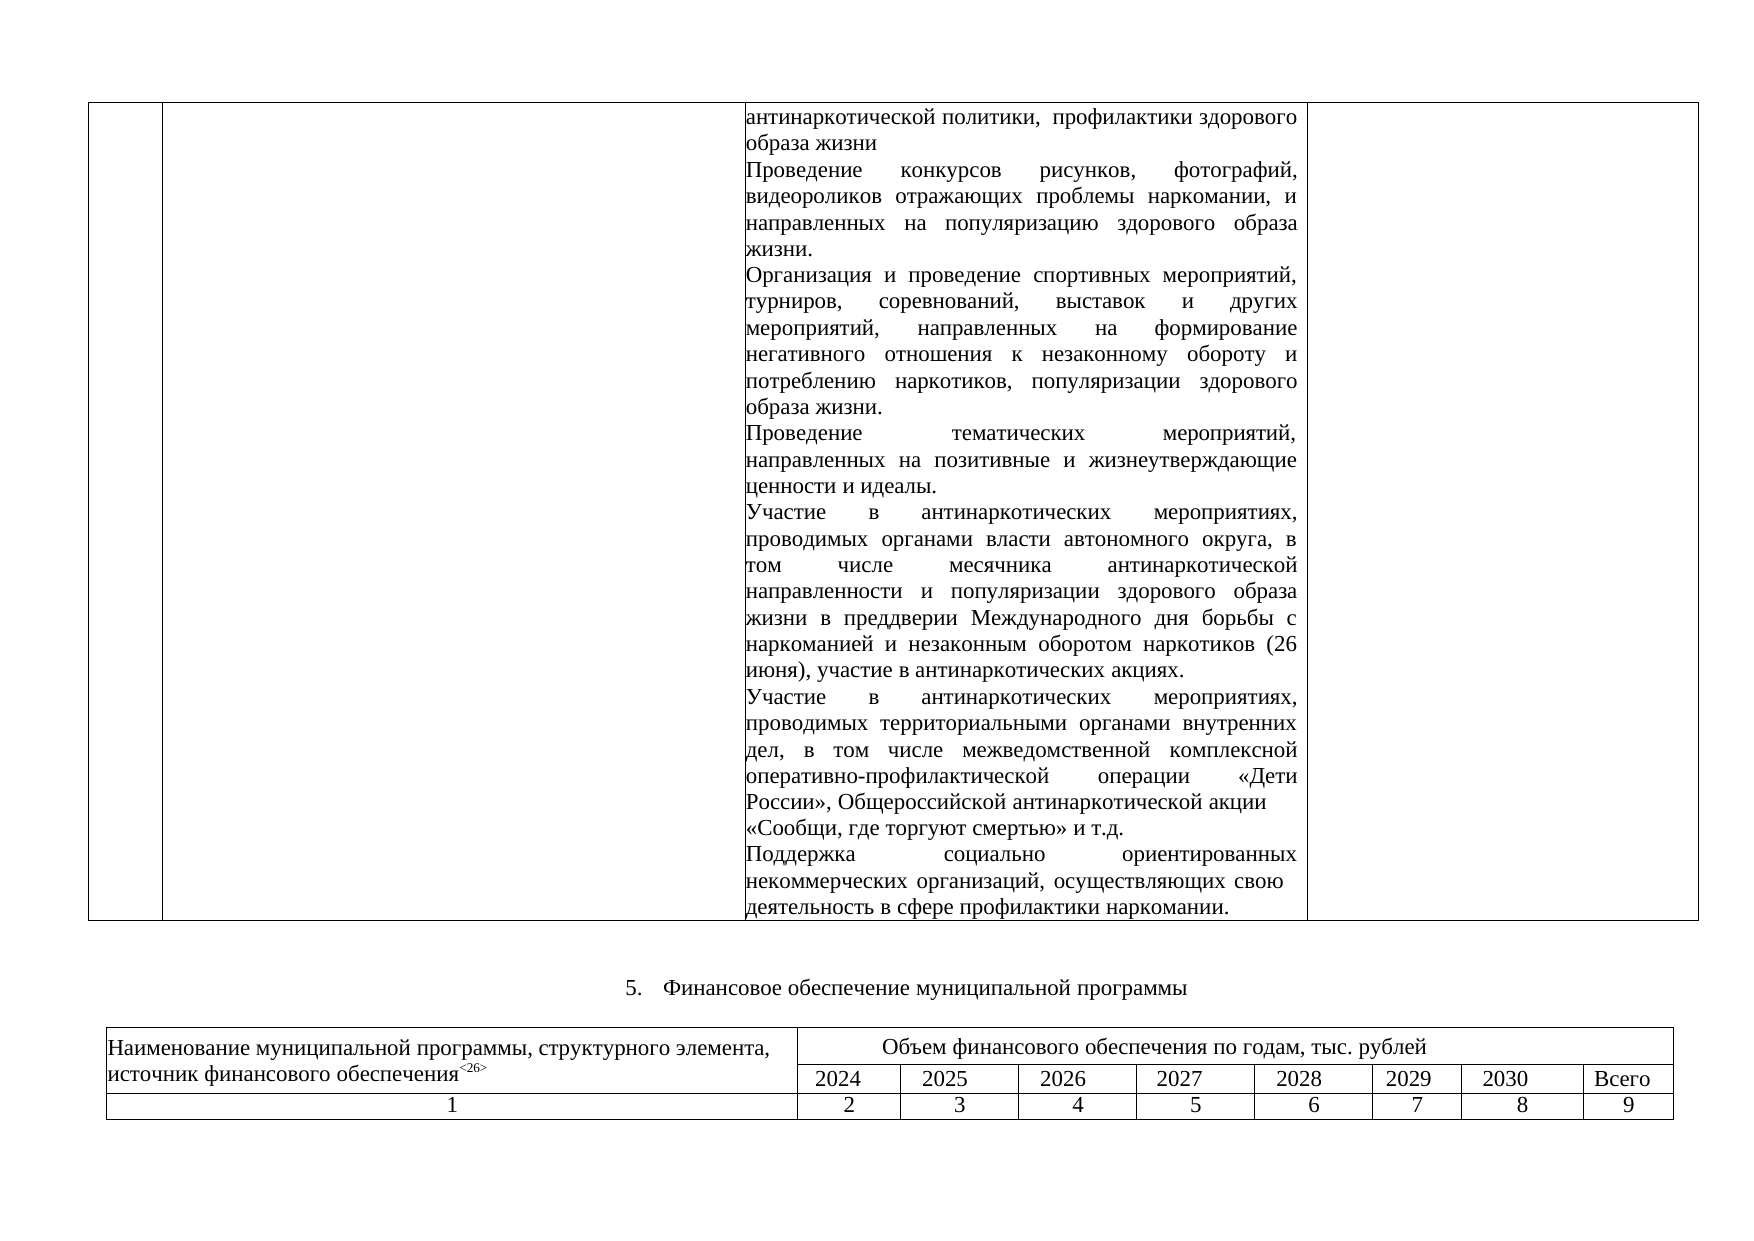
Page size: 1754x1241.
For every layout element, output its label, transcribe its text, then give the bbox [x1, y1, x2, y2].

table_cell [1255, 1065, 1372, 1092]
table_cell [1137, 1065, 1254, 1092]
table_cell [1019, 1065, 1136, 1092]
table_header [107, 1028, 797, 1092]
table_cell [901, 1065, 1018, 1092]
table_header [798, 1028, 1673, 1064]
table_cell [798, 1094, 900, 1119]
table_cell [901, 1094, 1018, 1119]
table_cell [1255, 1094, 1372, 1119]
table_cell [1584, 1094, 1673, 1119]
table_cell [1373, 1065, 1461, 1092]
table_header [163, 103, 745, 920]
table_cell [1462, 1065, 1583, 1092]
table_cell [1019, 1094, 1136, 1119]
list Финансовое обеспечение муниципальной программы [625, 974, 1739, 1000]
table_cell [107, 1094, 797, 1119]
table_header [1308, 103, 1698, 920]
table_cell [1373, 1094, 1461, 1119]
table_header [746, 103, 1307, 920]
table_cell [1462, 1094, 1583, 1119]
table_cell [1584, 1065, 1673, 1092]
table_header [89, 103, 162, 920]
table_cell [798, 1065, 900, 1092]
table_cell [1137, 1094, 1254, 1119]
